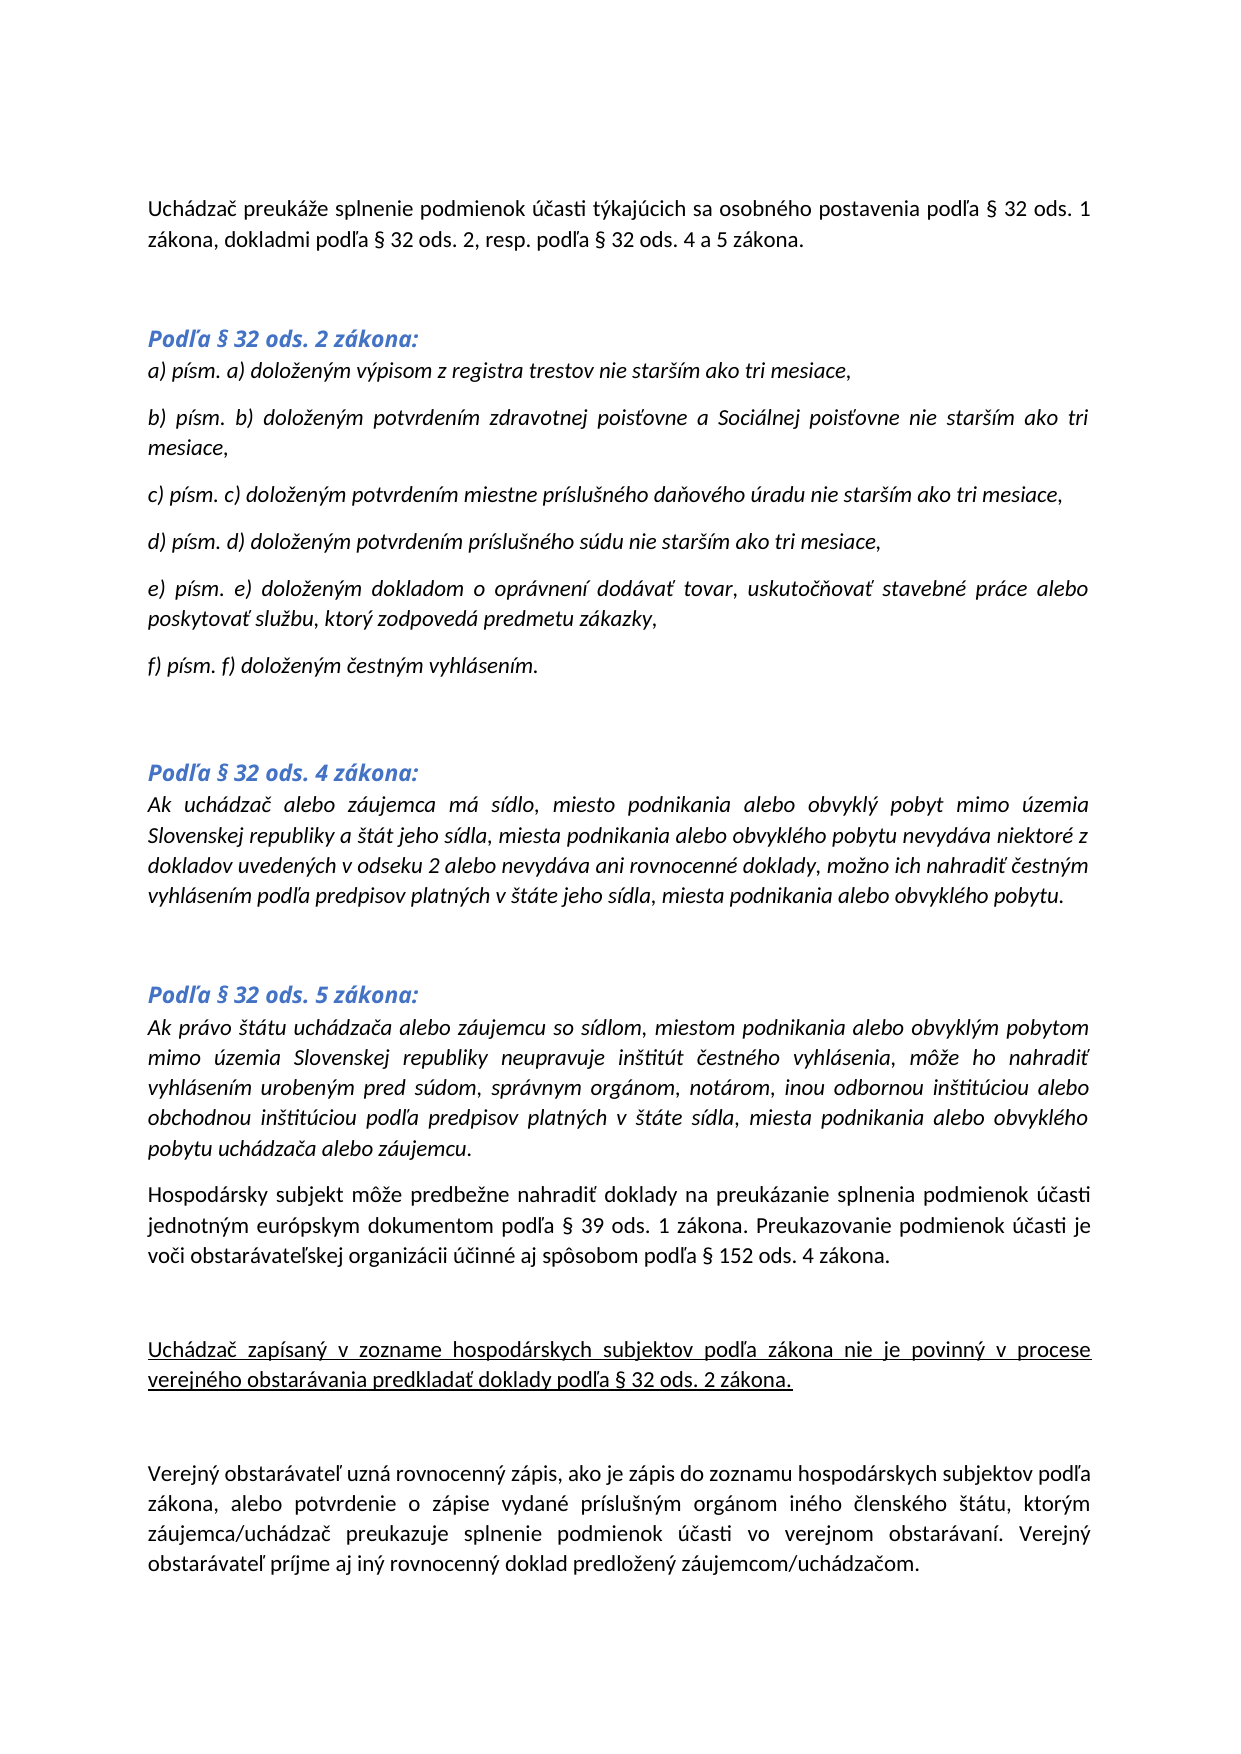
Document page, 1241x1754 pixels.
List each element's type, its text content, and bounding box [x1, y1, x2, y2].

text c) písm. c) doloženým potvrdením miestne príslušného daňového úradu nie starším ako tri mesiace, [148, 480, 1093, 508]
subtitle Podľa § 32 ods. 5 zákona: [148, 979, 1093, 1010]
text Uchádzač zapísaný v zozname hospodárskych subjektov podľa zákona nie je povinný v procese verejného obstarávania predkladať doklady podľa § 32 ods. 2 zákona. [148, 1335, 1093, 1393]
text e) písm. e) doloženým dokladom o oprávnení dodávať tovar, uskutočňovať stavebné práce alebo poskytovať službu, ktorý zodpovedá predmetu zákazky, [148, 574, 1093, 632]
text f) písm. f) doloženým čestným vyhlásením. [148, 651, 1093, 679]
text Ak právo štátu uchádzača alebo záujemcu so sídlom, miestom podnikania alebo obvyklým pobytom mimo územia Slovenskej republiky neupravuje inštitút čestného vyhlásenia, môže ho nahradiť vyhlásením urobeným pred súdom, správnym orgánom, notárom, inou odbornou inštitúciou alebo obchodnou inštitúciou podľa predpisov platných v štáte sídla, miesta podnikania alebo obvyklého pobytu uchádzača alebo záujemcu. [148, 1013, 1093, 1162]
text b) písm. b) doloženým potvrdením zdravotnej poisťovne a Sociálnej poisťovne nie starším ako tri mesiace, [148, 403, 1093, 461]
text Hospodársky subjekt môže predbežne nahradiť doklady na preukázanie splnenia podmienok účasti jednotným európskym dokumentom podľa § 39 ods. 1 zákona. Preukazovanie podmienok účasti je voči obstarávateľskej organizácii účinné aj spôsobom podľa § 152 ods. 4 zákona. [148, 1181, 1093, 1269]
subtitle Podľa § 32 ods. 2 zákona: [148, 323, 1093, 354]
text Uchádzač preukáže splnenie podmienok účasti týkajúcich sa osobného postavenia podľa § 32 ods. 1 zákona, dokladmi podľa § 32 ods. 2, resp. podľa § 32 ods. 4 a 5 zákona. [148, 194, 1093, 253]
text d) písm. d) doloženým potvrdením príslušného súdu nie starším ako tri mesiace, [148, 527, 1093, 555]
text Verejný obstarávateľ uzná rovnocenný zápis, ako je zápis do zoznamu hospodárskych subjektov podľa zákona, alebo potvrdenie o zápise vydané príslušným orgánom iného členského štátu, ktorým záujemca/uchádzač preukazuje splnenie podmienok účasti vo verejnom obstarávaní. Verejný obstarávateľ príjme aj iný rovnocenný doklad predložený záujemcom/uchádzačom. [148, 1459, 1093, 1577]
subtitle Podľa § 32 ods. 4 zákona: [148, 757, 1093, 788]
text a) písm. a) doloženým výpisom z registra trestov nie starším ako tri mesiace, [148, 356, 1093, 384]
text Ak uchádzač alebo záujemca má sídlo, miesto podnikania alebo obvyklý pobyt mimo územia Slovenskej republiky a štát jeho sídla, miesta podnikania alebo obvyklého pobytu nevydáva niektoré z dokladov uvedených v odseku 2 alebo nevydáva ani rovnocenné doklady, možno ich nahradiť čestným vyhlásením podľa predpisov platných v štáte jeho sídla, miesta podnikania alebo obvyklého pobytu. [148, 791, 1093, 909]
